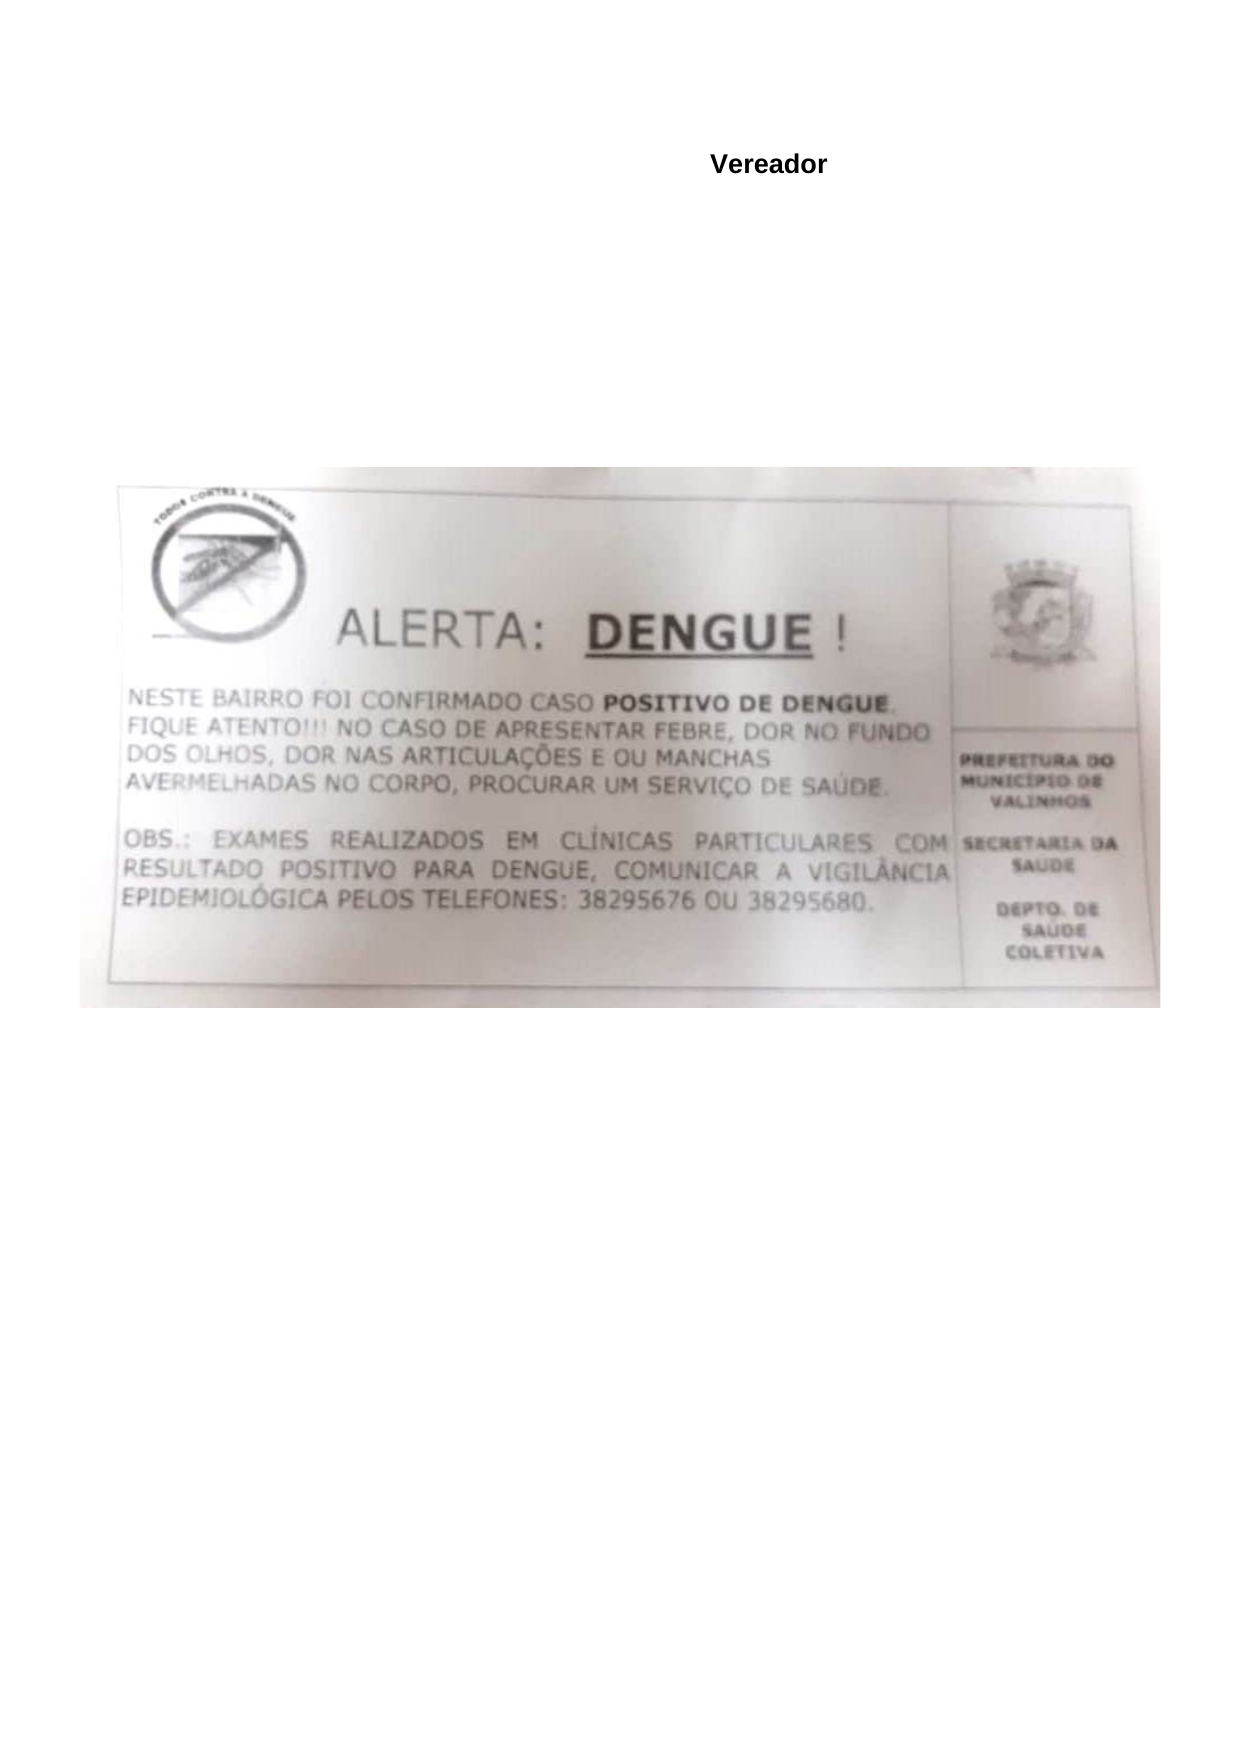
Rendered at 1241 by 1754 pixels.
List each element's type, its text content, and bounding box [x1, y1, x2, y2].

text Vereador [552, 148, 1063, 179]
picture [79, 467, 1161, 1008]
